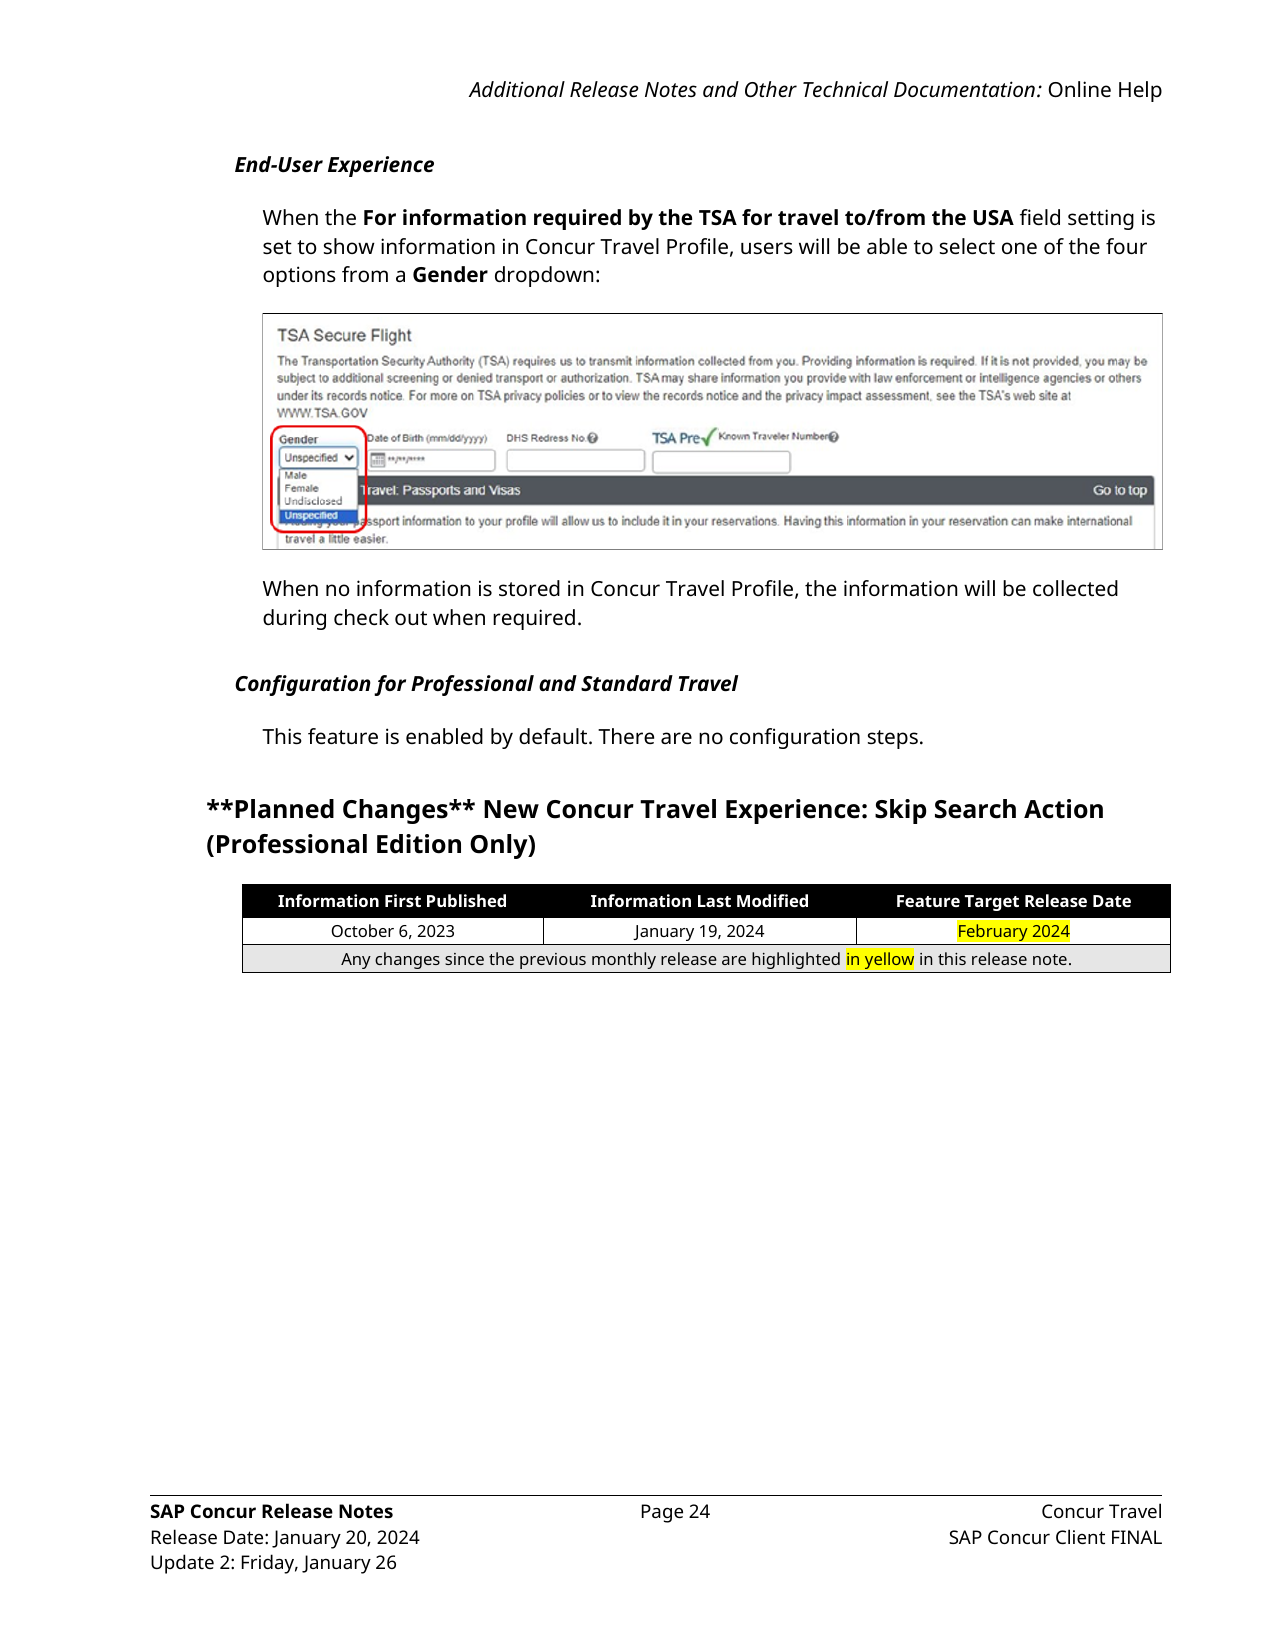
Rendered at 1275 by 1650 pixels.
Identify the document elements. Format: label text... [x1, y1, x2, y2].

picture [262, 313, 1163, 550]
text When no information is stored in Concur Travel Profile, the information will be collected during check out when required. [262, 574, 1162, 631]
table_cell January 19, 2024 [544, 918, 856, 944]
table_cell October 6, 2023 [243, 918, 543, 944]
text When the For information required by the TSA for travel to/from the USA field setting is set to show information in Concur Travel Profile, users will be able to select one of the four options from a Gender dropdown: [262, 203, 1162, 289]
table_cell February 2024 [857, 918, 1170, 944]
table_header Information Last Modified [544, 885, 856, 916]
subtitle **Planned Changes** New Concur Travel Experience: Skip Search Action (Professional Edition Only) [206, 792, 1162, 860]
subtitle End-User Experience [234, 150, 1162, 178]
text This feature is enabled by default. There are no configuration steps. [262, 722, 1162, 751]
table_header Information First Published [243, 885, 543, 916]
subtitle Configuration for Professional and Standard Travel [234, 669, 1162, 697]
table_cell Any changes since the previous monthly release are highlighted in yellow in this release note. [243, 945, 1170, 972]
table_header Feature Target Release Date [857, 885, 1170, 916]
